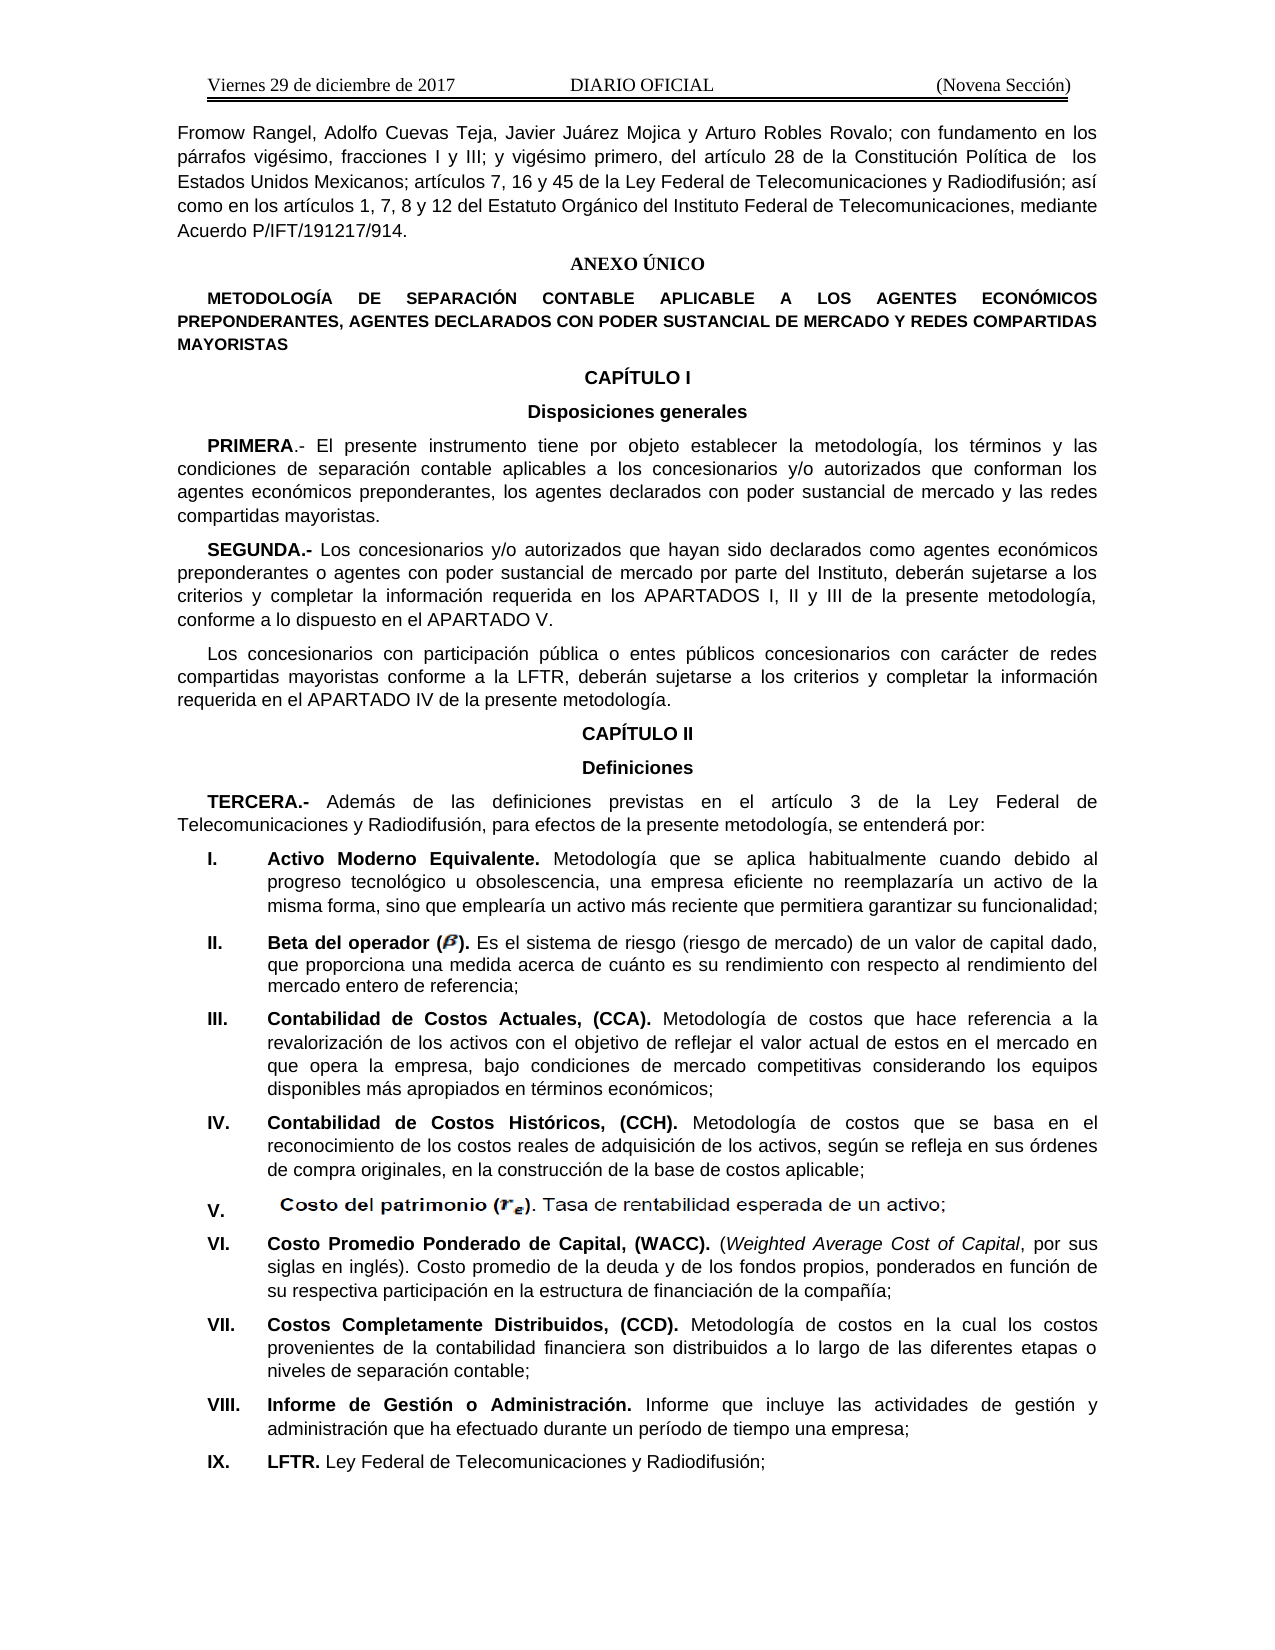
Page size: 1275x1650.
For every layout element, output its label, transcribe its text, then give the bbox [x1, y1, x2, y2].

text Disposiciones generales [177, 400, 1098, 423]
subtitle ANEXO ÚNICO [177, 252, 1098, 275]
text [177, 120, 1098, 242]
text III. Contabilidad de Costos Actuales, (CCA). Metodología de costos que hace referencia a la revalorización de los activos con el objetivo de reflejar el valor actual de estos en el mercado en que opera la empresa, bajo condiciones de mercado competitivas considerando los equipos disponibles más apropiados en términos económicos; [207, 1007, 1098, 1100]
text PRIMERA.- El presente instrumento tiene por objeto establecer la metodología, los términos y las condiciones de separación contable aplicables a los concesionarios y/o autorizados que conforman los agentes económicos preponderantes, los agentes declarados con poder sustancial de mercado y las redes compartidas mayoristas. [177, 434, 1098, 527]
text SEGUNDA.- Los concesionarios y/o autorizados que hayan sido declarados como agentes económicos preponderantes o agentes con poder sustancial de mercado por parte del Instituto, deberán sujetarse a los criterios y completar la información requerida en los APARTADOS I, II y III de la presente metodología, conforme a lo dispuesto en el APARTADO V. [177, 537, 1098, 631]
text METODOLOGÍA DE SEPARACIÓN CONTABLE APLICABLE A LOS AGENTES ECONÓMICOS PREPONDERANTES, AGENTES DECLARADOS CON PODER SUSTANCIAL DE MERCADO Y REDES COMPARTIDAS MAYORISTAS [177, 285, 1098, 355]
text IX. LFTR. Ley Federal de Telecomunicaciones y Radiodifusión; [207, 1450, 1098, 1473]
text I. Activo Moderno Equivalente. Metodología que se aplica habitualmente cuando debido al progreso tecnológico u obsolescencia, una empresa eficiente no reemplazaría un activo de la misma forma, sino que emplearía un activo más reciente que permitiera garantizar su funcionalidad; [207, 847, 1098, 917]
text VI. Costo Promedio Ponderado de Capital, (WACC). (Weighted Average Cost of Capital, por sus siglas en inglés). Costo promedio de la deuda y de los fondos propios, ponderados en función de su respectiva participación en la estructura de financiación de la compañía; [207, 1232, 1098, 1302]
text TERCERA.- Además de las definiciones previstas en el artículo 3 de de Telecomunicaciones y Radiodifusión, para efectos de la presente metodología, se entenderá por: [177, 789, 1098, 836]
text VII. Costos Completamente Distribuidos, (CCD). Metodología de costos en la cual los costos provenientes de la contabilidad financiera son distribuidos a lo largo de las diferentes etapas o niveles de separación contable; [207, 1312, 1098, 1382]
text Los concesionarios con participación pública o entes públicos concesionarios con carácter de redes compartidas mayoristas conforme a , deberán sujetarse a los criterios y completar la información requerida en el APARTADO IV de la presente metodología. [177, 641, 1098, 711]
text IV. Contabilidad de Costos Históricos, (CCH). Metodología de costos que se basa en el reconocimiento de los costos reales de adquisición de los activos, según se refleja en sus órdenes de compra originales, en la construcción de la base de costos aplicable; [207, 1111, 1098, 1181]
text CAPÍTULO I [177, 366, 1098, 389]
text CAPÍTULO II [177, 722, 1098, 745]
picture [270, 1191, 955, 1218]
text Definiciones [177, 756, 1098, 779]
text VIII. Informe de Gestión o Administración. Informe que incluye las actividades de gestión y administración que ha efectuado durante un período de tiempo una empresa; [207, 1393, 1098, 1440]
text II. Beta del operador (). Es el sistema de riesgo (riesgo de mercado) de un valor de capital dado, que proporciona una medida acerca de cuánto es su rendimiento con respecto al rendimiento del mercado entero de referencia; [207, 927, 1098, 997]
picture [442, 927, 459, 950]
